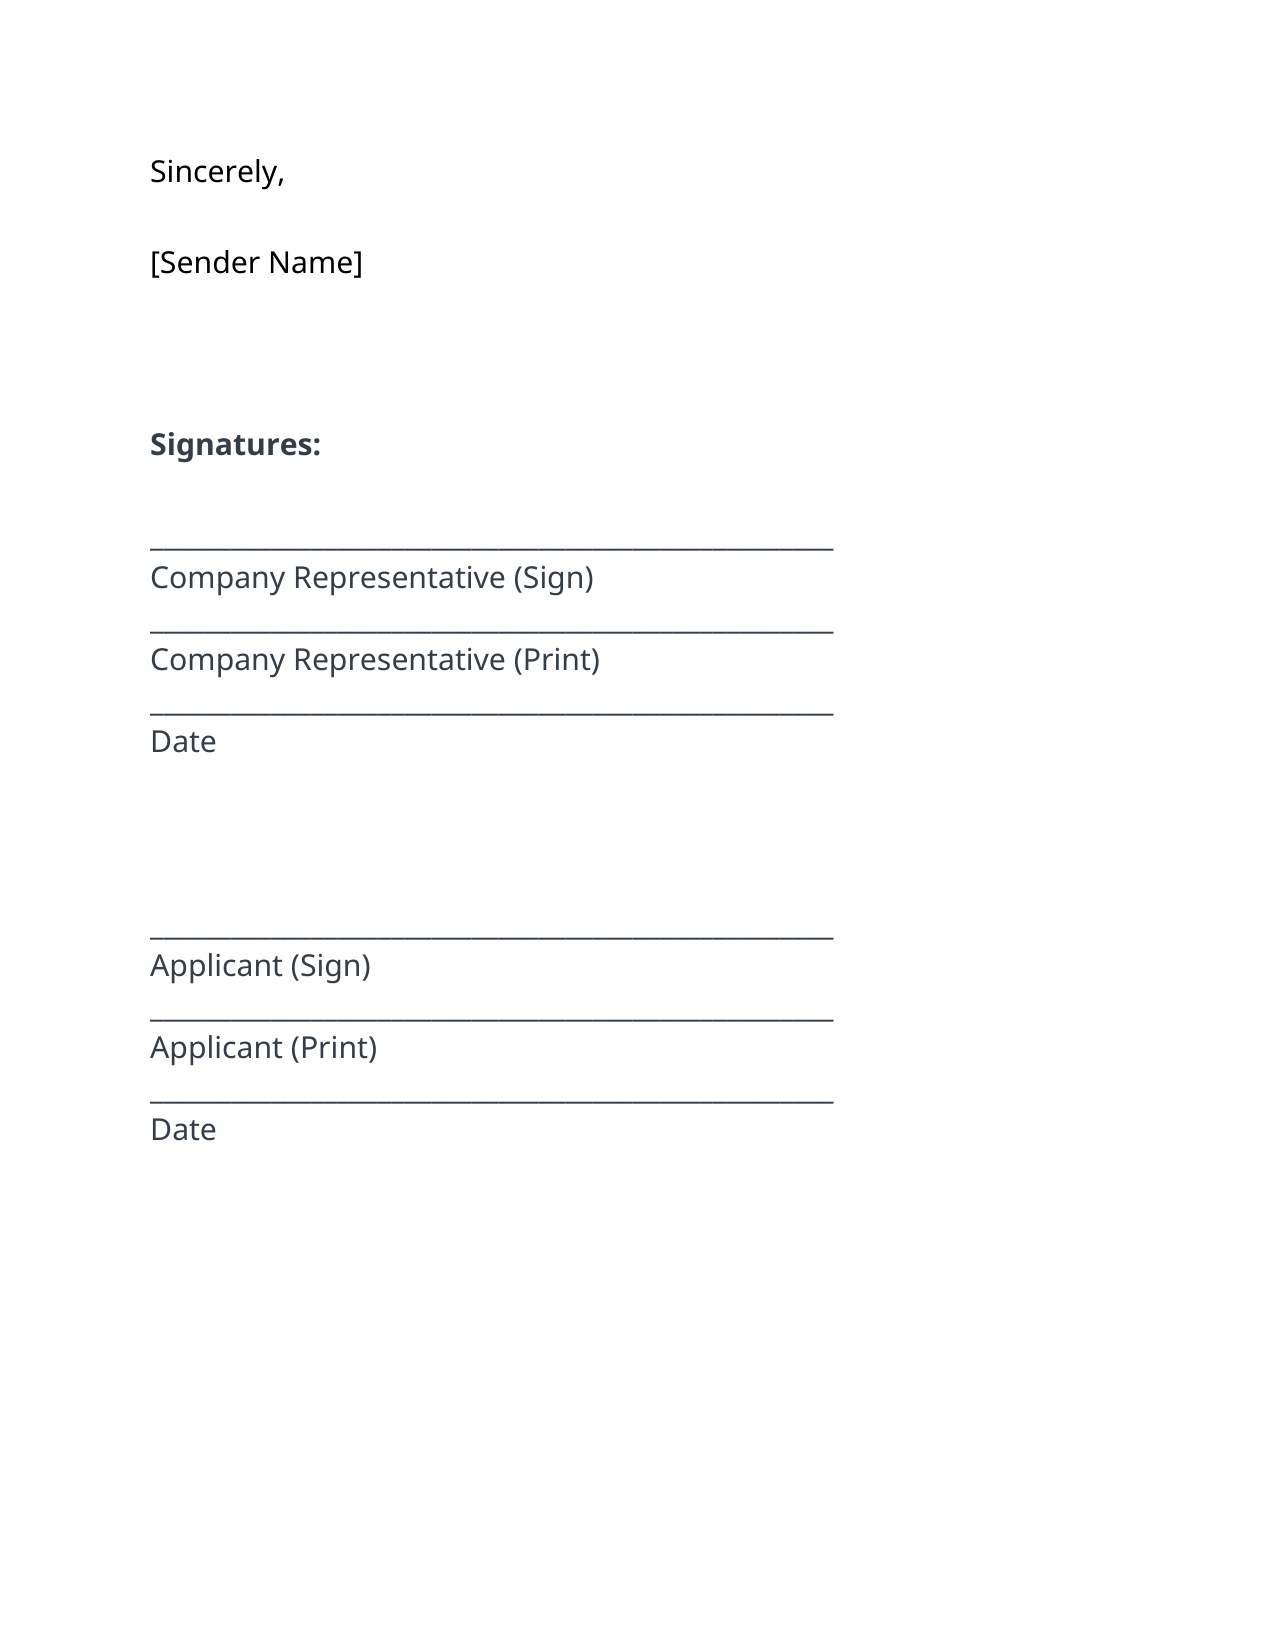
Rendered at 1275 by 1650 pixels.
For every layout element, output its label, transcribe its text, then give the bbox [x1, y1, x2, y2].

text [Sender Name] [150, 241, 1125, 282]
text ___________________________________________________ Company Representative (Sign) ___________________________________________________ Company Representative (Print) ___________________________________________________ Date [150, 514, 1125, 761]
text Signatures: [150, 423, 1125, 464]
text ___________________________________________________ Applicant (Sign) ___________________________________________________ Applicant (Print) ___________________________________________________ Date [150, 903, 1125, 1149]
text Sincerely, [150, 150, 1125, 191]
